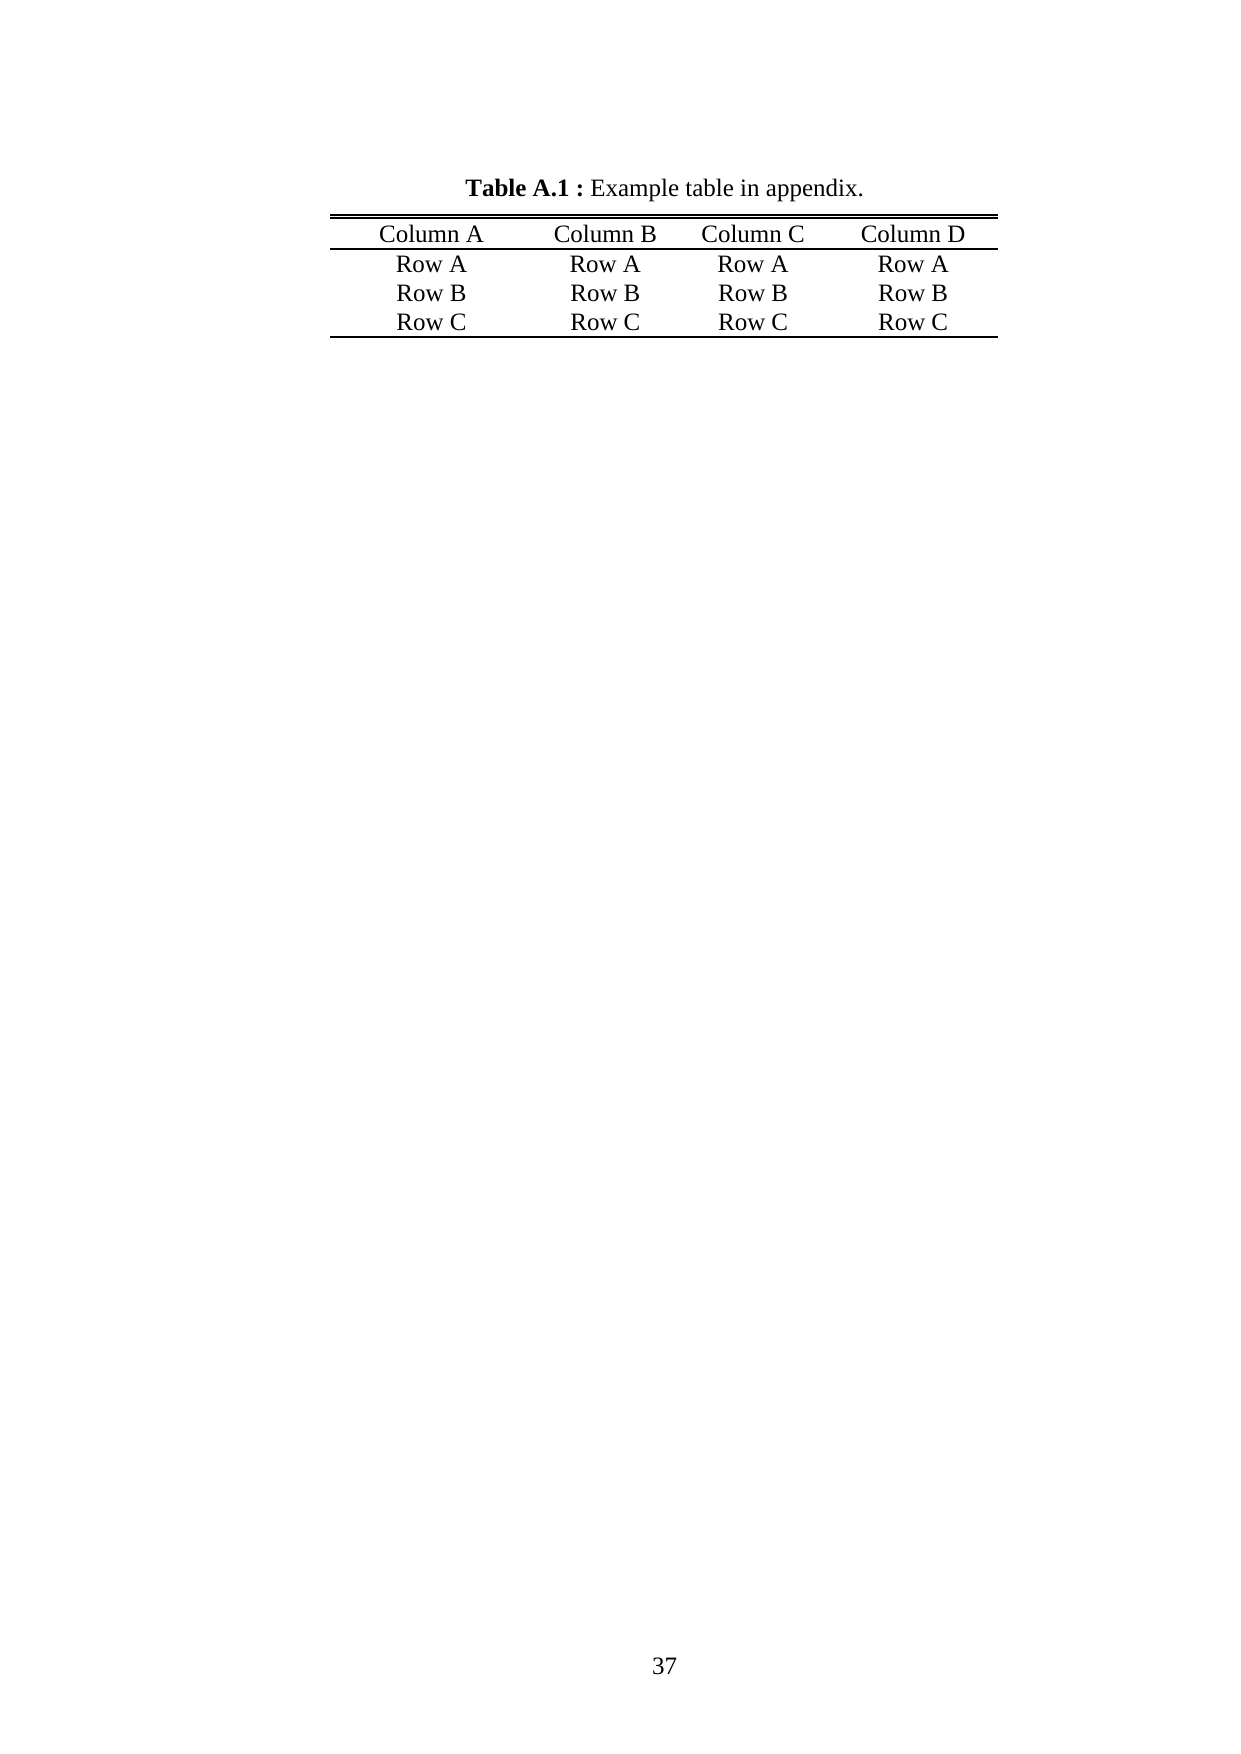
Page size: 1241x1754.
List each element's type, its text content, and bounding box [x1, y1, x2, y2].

table_cell Row A [330, 250, 532, 278]
table_header Column C [678, 219, 828, 247]
table_cell Row C [678, 307, 828, 336]
table_cell Row C [532, 307, 678, 336]
table_cell Row A [532, 250, 678, 278]
text Example table in appendix. [189, 173, 1092, 201]
table_cell Row A [828, 250, 998, 278]
table_cell Row C [828, 307, 998, 336]
table_cell Row B [532, 278, 678, 307]
table_cell Row B [678, 278, 828, 307]
table_cell Row A [678, 250, 828, 278]
table_cell Row B [828, 278, 998, 307]
table_cell Row C [330, 307, 532, 336]
table_header Column B [532, 219, 678, 247]
table_header Column A [330, 219, 532, 247]
table_cell Row B [330, 278, 532, 307]
table_header Column D [828, 219, 998, 247]
